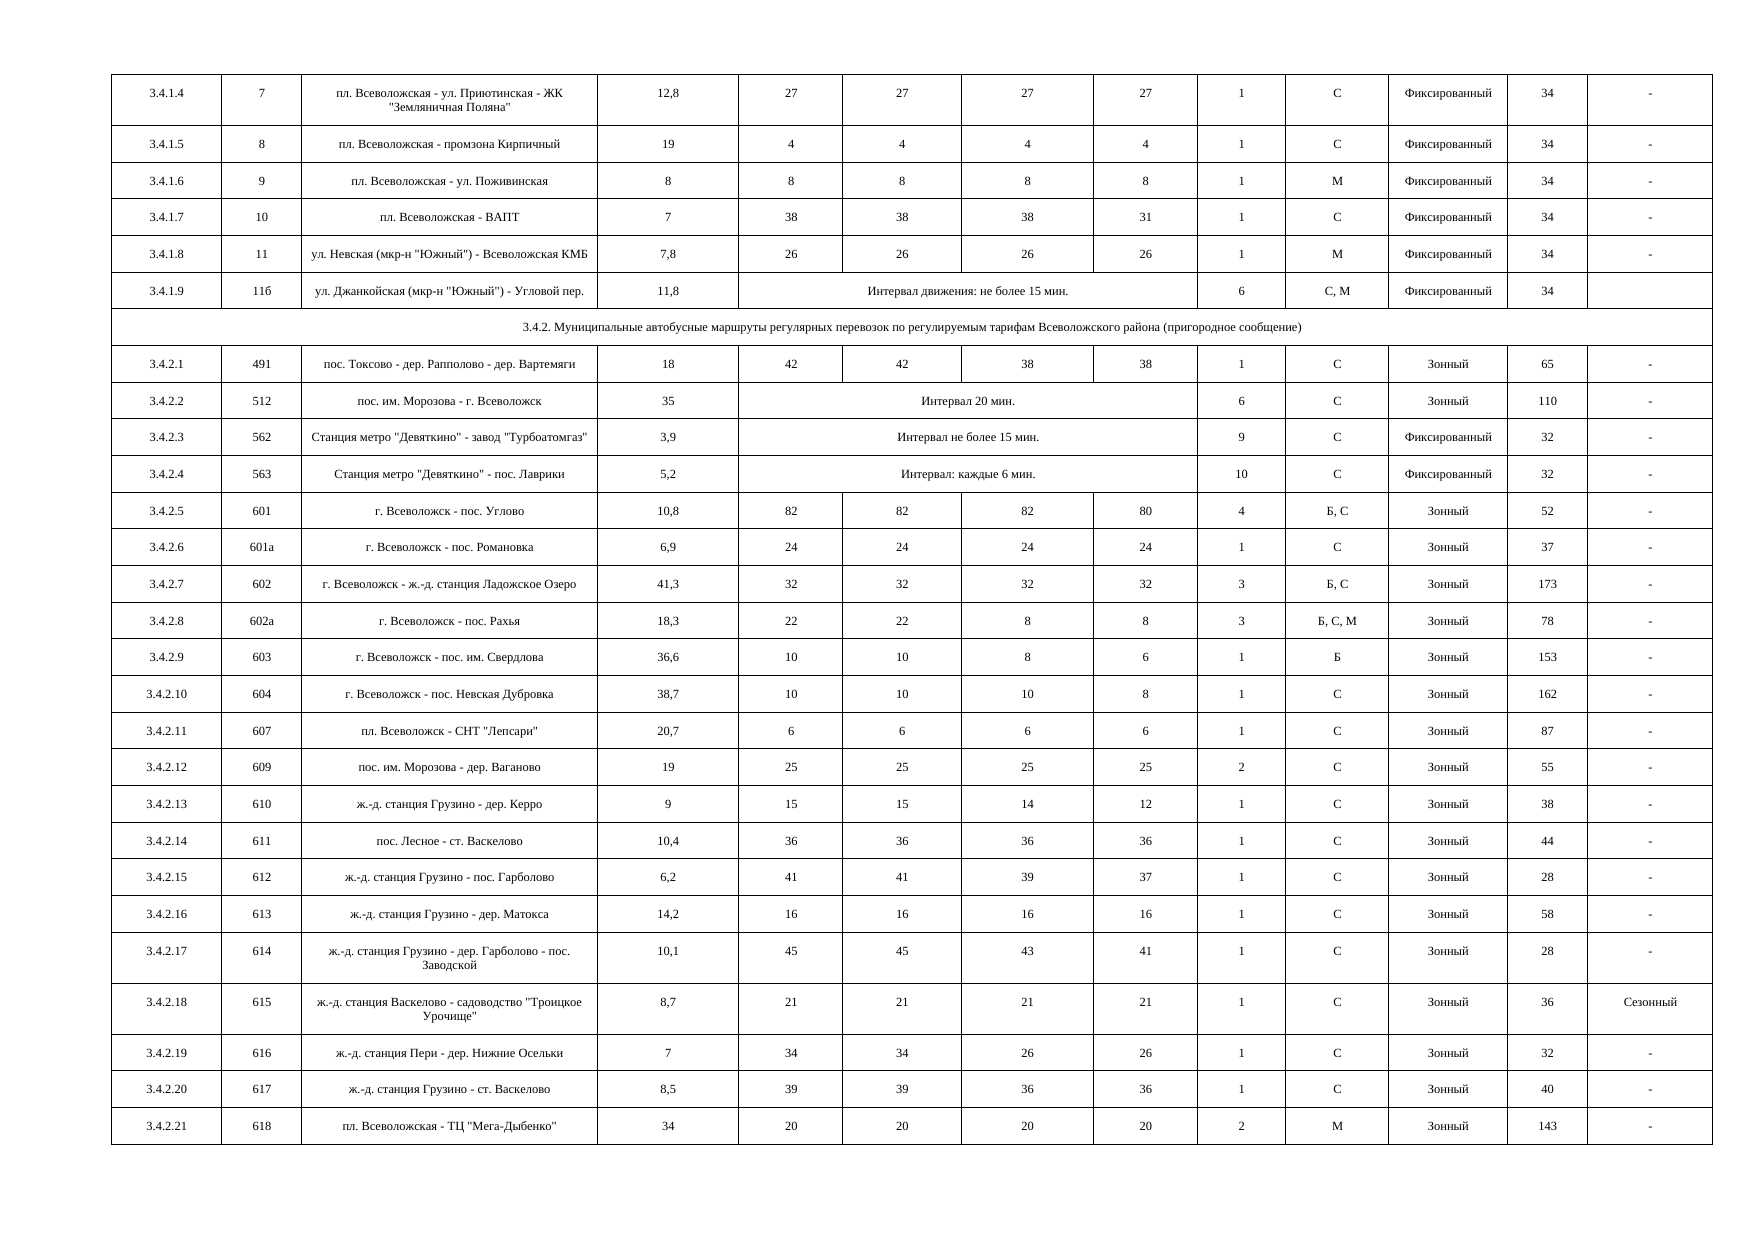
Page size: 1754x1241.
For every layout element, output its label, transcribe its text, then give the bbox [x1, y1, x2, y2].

table_cell М [1286, 236, 1388, 272]
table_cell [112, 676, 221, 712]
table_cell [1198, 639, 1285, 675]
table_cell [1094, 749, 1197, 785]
table_cell 8 [962, 163, 1093, 198]
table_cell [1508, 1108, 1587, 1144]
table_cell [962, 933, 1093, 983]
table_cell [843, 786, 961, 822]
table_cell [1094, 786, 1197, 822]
table_cell 11,8 [598, 273, 738, 308]
table_cell 32 [1508, 456, 1587, 492]
table_cell С [1286, 383, 1388, 418]
table_cell 31 [1094, 199, 1197, 235]
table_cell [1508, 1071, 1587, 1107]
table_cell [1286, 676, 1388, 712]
table_cell 8 [222, 126, 301, 162]
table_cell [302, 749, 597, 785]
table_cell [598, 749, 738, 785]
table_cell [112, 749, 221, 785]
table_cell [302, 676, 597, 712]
table_cell 38 [962, 199, 1093, 235]
table_cell 24 [739, 529, 842, 565]
table_cell - [1588, 163, 1712, 198]
table_cell г. Всеволожск - ж.-д. станция Ладожское Озеро [302, 566, 597, 602]
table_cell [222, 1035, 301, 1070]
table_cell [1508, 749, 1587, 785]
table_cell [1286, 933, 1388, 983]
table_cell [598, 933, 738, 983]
table_cell С [1286, 456, 1388, 492]
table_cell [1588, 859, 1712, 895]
table_cell 1 [1198, 163, 1285, 198]
table_cell 6 [1198, 273, 1285, 308]
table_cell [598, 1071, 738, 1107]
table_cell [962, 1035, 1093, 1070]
table_cell 7,8 [598, 236, 738, 272]
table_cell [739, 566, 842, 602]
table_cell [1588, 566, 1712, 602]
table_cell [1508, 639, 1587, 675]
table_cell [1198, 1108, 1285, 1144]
table_cell 35 [598, 383, 738, 418]
table_cell 42 [739, 346, 842, 382]
table_cell 6,9 [598, 529, 738, 565]
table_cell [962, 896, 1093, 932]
table_cell 1 [1198, 126, 1285, 162]
table_cell 6 [1198, 383, 1285, 418]
table_cell пл. Всеволожская - ул. Приютинская - ЖК "Земляничная Поляна" [302, 75, 597, 125]
table_cell 1 [1198, 75, 1285, 125]
table_cell 26 [739, 236, 842, 272]
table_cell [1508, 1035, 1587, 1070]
table_cell Зонный [1389, 493, 1507, 528]
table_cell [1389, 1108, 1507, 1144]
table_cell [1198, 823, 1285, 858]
table_cell 32 [1508, 419, 1587, 455]
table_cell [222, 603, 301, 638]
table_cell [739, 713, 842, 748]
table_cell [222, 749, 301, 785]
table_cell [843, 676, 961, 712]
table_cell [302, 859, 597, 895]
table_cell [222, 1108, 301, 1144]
table_cell Интервал: каждые 6 мин. [739, 456, 1197, 492]
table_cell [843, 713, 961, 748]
table_cell - [1588, 126, 1712, 162]
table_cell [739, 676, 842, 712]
table_cell 26 [1094, 236, 1197, 272]
table_cell 3.4.2.6 [112, 529, 221, 565]
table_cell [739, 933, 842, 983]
table_cell 4 [1198, 493, 1285, 528]
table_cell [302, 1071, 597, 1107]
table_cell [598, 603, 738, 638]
table_cell 12,8 [598, 75, 738, 125]
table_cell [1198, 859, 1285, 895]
table_cell 19 [598, 126, 738, 162]
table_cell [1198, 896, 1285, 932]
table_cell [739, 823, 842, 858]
table_cell 3.4.1.7 [112, 199, 221, 235]
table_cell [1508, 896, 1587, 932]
table_cell 27 [843, 75, 961, 125]
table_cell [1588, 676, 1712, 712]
table_cell пл. Всеволожская - ВАПТ [302, 199, 597, 235]
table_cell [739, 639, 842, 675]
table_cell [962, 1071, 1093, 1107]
table_cell 3.4.1.9 [112, 273, 221, 308]
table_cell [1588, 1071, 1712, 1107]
table_cell 37 [1508, 529, 1587, 565]
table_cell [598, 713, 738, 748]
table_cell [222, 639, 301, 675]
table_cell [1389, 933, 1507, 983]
table_cell - [1588, 75, 1712, 125]
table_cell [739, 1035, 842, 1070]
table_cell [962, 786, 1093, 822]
table_cell 18 [598, 346, 738, 382]
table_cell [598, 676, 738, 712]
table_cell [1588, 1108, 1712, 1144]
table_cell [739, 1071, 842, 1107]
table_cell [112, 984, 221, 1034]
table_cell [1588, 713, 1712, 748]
table_cell - [1588, 456, 1712, 492]
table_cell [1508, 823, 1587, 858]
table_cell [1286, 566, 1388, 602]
table_cell Зонный [1389, 529, 1507, 565]
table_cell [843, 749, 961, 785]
table_cell пл. Всеволожская - промзона Кирпичный [302, 126, 597, 162]
table_cell 1 [1198, 529, 1285, 565]
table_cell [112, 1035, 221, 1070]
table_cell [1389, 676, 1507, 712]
table_cell 10,8 [598, 493, 738, 528]
table_cell 38 [1094, 346, 1197, 382]
table_cell Интервал 20 мин. [739, 383, 1197, 418]
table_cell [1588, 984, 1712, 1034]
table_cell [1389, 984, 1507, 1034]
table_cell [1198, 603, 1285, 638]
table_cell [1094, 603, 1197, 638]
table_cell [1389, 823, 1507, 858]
table_cell - [1588, 236, 1712, 272]
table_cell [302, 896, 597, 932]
table_cell 4 [739, 126, 842, 162]
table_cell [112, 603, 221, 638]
table_cell М [1286, 163, 1388, 198]
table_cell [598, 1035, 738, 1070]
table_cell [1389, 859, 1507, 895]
table_cell 3.4.2.5 [112, 493, 221, 528]
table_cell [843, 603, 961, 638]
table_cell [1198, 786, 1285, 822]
table_cell С, М [1286, 273, 1388, 308]
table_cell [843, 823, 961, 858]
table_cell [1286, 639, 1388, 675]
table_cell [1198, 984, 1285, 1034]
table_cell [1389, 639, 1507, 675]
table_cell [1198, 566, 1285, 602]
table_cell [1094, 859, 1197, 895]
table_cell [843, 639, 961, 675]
table_cell Фиксированный [1389, 126, 1507, 162]
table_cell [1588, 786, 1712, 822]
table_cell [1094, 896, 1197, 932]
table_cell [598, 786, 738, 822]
table_cell Станция метро "Девяткино" - пос. Лаврики [302, 456, 597, 492]
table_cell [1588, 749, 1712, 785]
table_cell 10 [1198, 456, 1285, 492]
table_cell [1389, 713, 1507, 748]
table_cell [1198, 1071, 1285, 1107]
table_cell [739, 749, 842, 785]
table_cell 5,2 [598, 456, 738, 492]
table_cell г. Всеволожск - пос. Романовка [302, 529, 597, 565]
table_cell 4 [962, 126, 1093, 162]
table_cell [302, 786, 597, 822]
table_cell 34 [1508, 163, 1587, 198]
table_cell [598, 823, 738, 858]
table_cell - [1588, 346, 1712, 382]
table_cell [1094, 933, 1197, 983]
table_cell 80 [1094, 493, 1197, 528]
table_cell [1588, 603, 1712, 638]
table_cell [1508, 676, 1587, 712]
table_cell 1 [1198, 236, 1285, 272]
table_cell 9 [1198, 419, 1285, 455]
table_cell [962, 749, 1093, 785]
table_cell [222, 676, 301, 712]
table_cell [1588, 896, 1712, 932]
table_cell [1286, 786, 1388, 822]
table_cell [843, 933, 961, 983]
table_cell 82 [843, 493, 961, 528]
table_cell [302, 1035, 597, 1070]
table_cell 34 [1508, 273, 1587, 308]
table_cell 601а [222, 529, 301, 565]
table_cell 8 [739, 163, 842, 198]
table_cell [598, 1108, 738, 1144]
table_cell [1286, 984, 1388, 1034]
table_cell 41,3 [598, 566, 738, 602]
table_cell - [1588, 529, 1712, 565]
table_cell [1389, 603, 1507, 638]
table_cell Фиксированный [1389, 75, 1507, 125]
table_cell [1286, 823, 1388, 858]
table_cell - [1588, 419, 1712, 455]
table_cell 27 [962, 75, 1093, 125]
table_cell 3.4.2.4 [112, 456, 221, 492]
table_cell Станция метро "Девяткино" - завод "Турбоатомгаз" [302, 419, 597, 455]
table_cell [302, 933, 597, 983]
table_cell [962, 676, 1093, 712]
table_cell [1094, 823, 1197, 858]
table_cell 3.4.2. Муниципальные автобусные маршруты регулярных перевозок по регулируемым тарифам Всеволожского района (пригородное сообщение) [112, 309, 1712, 345]
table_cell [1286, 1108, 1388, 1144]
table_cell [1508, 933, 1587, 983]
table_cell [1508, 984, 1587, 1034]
table_cell 26 [962, 236, 1093, 272]
table_cell Фиксированный [1389, 419, 1507, 455]
table_cell 491 [222, 346, 301, 382]
table_cell 9 [222, 163, 301, 198]
table_cell С [1286, 419, 1388, 455]
table_cell 34 [1508, 236, 1587, 272]
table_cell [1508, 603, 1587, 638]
table_cell 3.4.1.8 [112, 236, 221, 272]
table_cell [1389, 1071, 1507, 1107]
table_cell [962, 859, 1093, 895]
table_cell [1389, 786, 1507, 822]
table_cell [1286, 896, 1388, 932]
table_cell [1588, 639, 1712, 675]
table_cell 4 [843, 126, 961, 162]
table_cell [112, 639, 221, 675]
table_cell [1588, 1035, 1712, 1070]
table_cell 110 [1508, 383, 1587, 418]
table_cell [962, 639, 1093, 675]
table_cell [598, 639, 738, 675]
table_cell [1588, 273, 1712, 308]
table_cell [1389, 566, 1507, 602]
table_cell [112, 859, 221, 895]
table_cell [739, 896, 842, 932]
table_cell 4 [1094, 126, 1197, 162]
table_cell С [1286, 126, 1388, 162]
table_cell - [1588, 493, 1712, 528]
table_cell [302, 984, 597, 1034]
table_cell Зонный [1389, 346, 1507, 382]
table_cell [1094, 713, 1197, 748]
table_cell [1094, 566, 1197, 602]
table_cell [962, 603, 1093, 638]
table_cell 34 [1508, 75, 1587, 125]
table_cell 562 [222, 419, 301, 455]
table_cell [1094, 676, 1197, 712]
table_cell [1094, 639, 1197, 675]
table_cell 52 [1508, 493, 1587, 528]
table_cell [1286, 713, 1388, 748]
table_cell 34 [1508, 126, 1587, 162]
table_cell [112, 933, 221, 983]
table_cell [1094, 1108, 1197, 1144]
table_cell 38 [962, 346, 1093, 382]
table_cell 3.4.2.3 [112, 419, 221, 455]
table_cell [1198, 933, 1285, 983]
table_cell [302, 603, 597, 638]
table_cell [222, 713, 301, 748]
table_cell 82 [962, 493, 1093, 528]
table_cell 27 [739, 75, 842, 125]
table_cell 3.4.1.6 [112, 163, 221, 198]
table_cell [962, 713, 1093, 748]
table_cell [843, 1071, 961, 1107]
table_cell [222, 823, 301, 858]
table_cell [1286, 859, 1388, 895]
table_cell 3.4.2.7 [112, 566, 221, 602]
table_cell 7 [222, 75, 301, 125]
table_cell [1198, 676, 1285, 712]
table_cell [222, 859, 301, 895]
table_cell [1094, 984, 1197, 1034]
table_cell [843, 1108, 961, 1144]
table_cell 602 [222, 566, 301, 602]
table_cell С [1286, 75, 1388, 125]
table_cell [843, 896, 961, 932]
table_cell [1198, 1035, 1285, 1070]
table_cell 38 [843, 199, 961, 235]
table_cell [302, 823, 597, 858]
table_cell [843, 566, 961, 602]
table_cell 3.4.1.5 [112, 126, 221, 162]
table_cell ул. Джанкойская (мкр-н "Южный") - Угловой пер. [302, 273, 597, 308]
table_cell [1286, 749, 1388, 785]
table_cell 82 [739, 493, 842, 528]
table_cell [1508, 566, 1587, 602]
table_cell г. Всеволожск - пос. Углово [302, 493, 597, 528]
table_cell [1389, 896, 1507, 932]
table_cell 3.4.2.2 [112, 383, 221, 418]
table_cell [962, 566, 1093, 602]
table_cell 42 [843, 346, 961, 382]
table_cell С [1286, 346, 1388, 382]
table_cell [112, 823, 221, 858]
table_cell 8 [843, 163, 961, 198]
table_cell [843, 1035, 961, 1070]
table_cell пос. Токсово - дер. Рапполово - дер. Вартемяги [302, 346, 597, 382]
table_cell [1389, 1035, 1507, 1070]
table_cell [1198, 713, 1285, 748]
table_cell 3.4.2.1 [112, 346, 221, 382]
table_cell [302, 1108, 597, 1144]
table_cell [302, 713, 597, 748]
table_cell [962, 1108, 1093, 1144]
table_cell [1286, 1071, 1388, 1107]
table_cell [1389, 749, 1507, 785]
table_cell Фиксированный [1389, 199, 1507, 235]
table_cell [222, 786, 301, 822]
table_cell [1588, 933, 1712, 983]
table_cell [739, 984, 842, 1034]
table_cell пл. Всеволожская - ул. Поживинская [302, 163, 597, 198]
table_cell 65 [1508, 346, 1587, 382]
table_cell 34 [1508, 199, 1587, 235]
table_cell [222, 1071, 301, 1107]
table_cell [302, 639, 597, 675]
table_cell Фиксированный [1389, 273, 1507, 308]
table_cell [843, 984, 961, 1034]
table_cell - [1588, 383, 1712, 418]
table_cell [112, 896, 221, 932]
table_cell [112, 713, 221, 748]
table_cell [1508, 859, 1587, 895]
table_cell 512 [222, 383, 301, 418]
table_cell ул. Невская (мкр-н "Южный") - Всеволожская КМБ [302, 236, 597, 272]
table_cell 24 [962, 529, 1093, 565]
table_cell 11б [222, 273, 301, 308]
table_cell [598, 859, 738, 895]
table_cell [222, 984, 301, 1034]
table_cell С [1286, 529, 1388, 565]
table_cell 11 [222, 236, 301, 272]
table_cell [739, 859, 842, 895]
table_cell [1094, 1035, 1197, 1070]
table_cell 3,9 [598, 419, 738, 455]
table_cell Фиксированный [1389, 163, 1507, 198]
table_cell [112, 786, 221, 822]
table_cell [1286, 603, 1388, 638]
table_cell Фиксированный [1389, 236, 1507, 272]
table_cell 26 [843, 236, 961, 272]
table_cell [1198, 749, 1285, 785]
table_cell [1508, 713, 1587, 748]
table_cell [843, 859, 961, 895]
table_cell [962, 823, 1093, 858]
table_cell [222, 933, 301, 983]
table_cell 10 [222, 199, 301, 235]
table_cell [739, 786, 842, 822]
table_cell 24 [1094, 529, 1197, 565]
table_cell Б, С [1286, 493, 1388, 528]
table_cell 563 [222, 456, 301, 492]
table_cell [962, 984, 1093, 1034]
table_cell 8 [1094, 163, 1197, 198]
table_cell Фиксированный [1389, 456, 1507, 492]
table_cell 1 [1198, 199, 1285, 235]
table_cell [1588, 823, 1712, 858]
table_cell Зонный [1389, 383, 1507, 418]
table_cell - [1588, 199, 1712, 235]
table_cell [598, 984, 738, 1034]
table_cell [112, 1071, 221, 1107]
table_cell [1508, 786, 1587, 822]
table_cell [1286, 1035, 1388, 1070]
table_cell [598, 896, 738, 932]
table_cell 601 [222, 493, 301, 528]
table_cell Интервал не более 15 мин. [739, 419, 1197, 455]
table_cell 1 [1198, 346, 1285, 382]
table_cell пос. им. Морозова - г. Всеволожск [302, 383, 597, 418]
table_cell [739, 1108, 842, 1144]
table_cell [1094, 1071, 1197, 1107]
table_cell 7 [598, 199, 738, 235]
table_cell С [1286, 199, 1388, 235]
table_cell 3.4.1.4 [112, 75, 221, 125]
table_cell 8 [598, 163, 738, 198]
table_cell 38 [739, 199, 842, 235]
table_cell 24 [843, 529, 961, 565]
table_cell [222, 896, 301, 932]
table_cell Интервал движения: не более 15 мин. [739, 273, 1197, 308]
table_cell 27 [1094, 75, 1197, 125]
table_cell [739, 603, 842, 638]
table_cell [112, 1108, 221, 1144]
